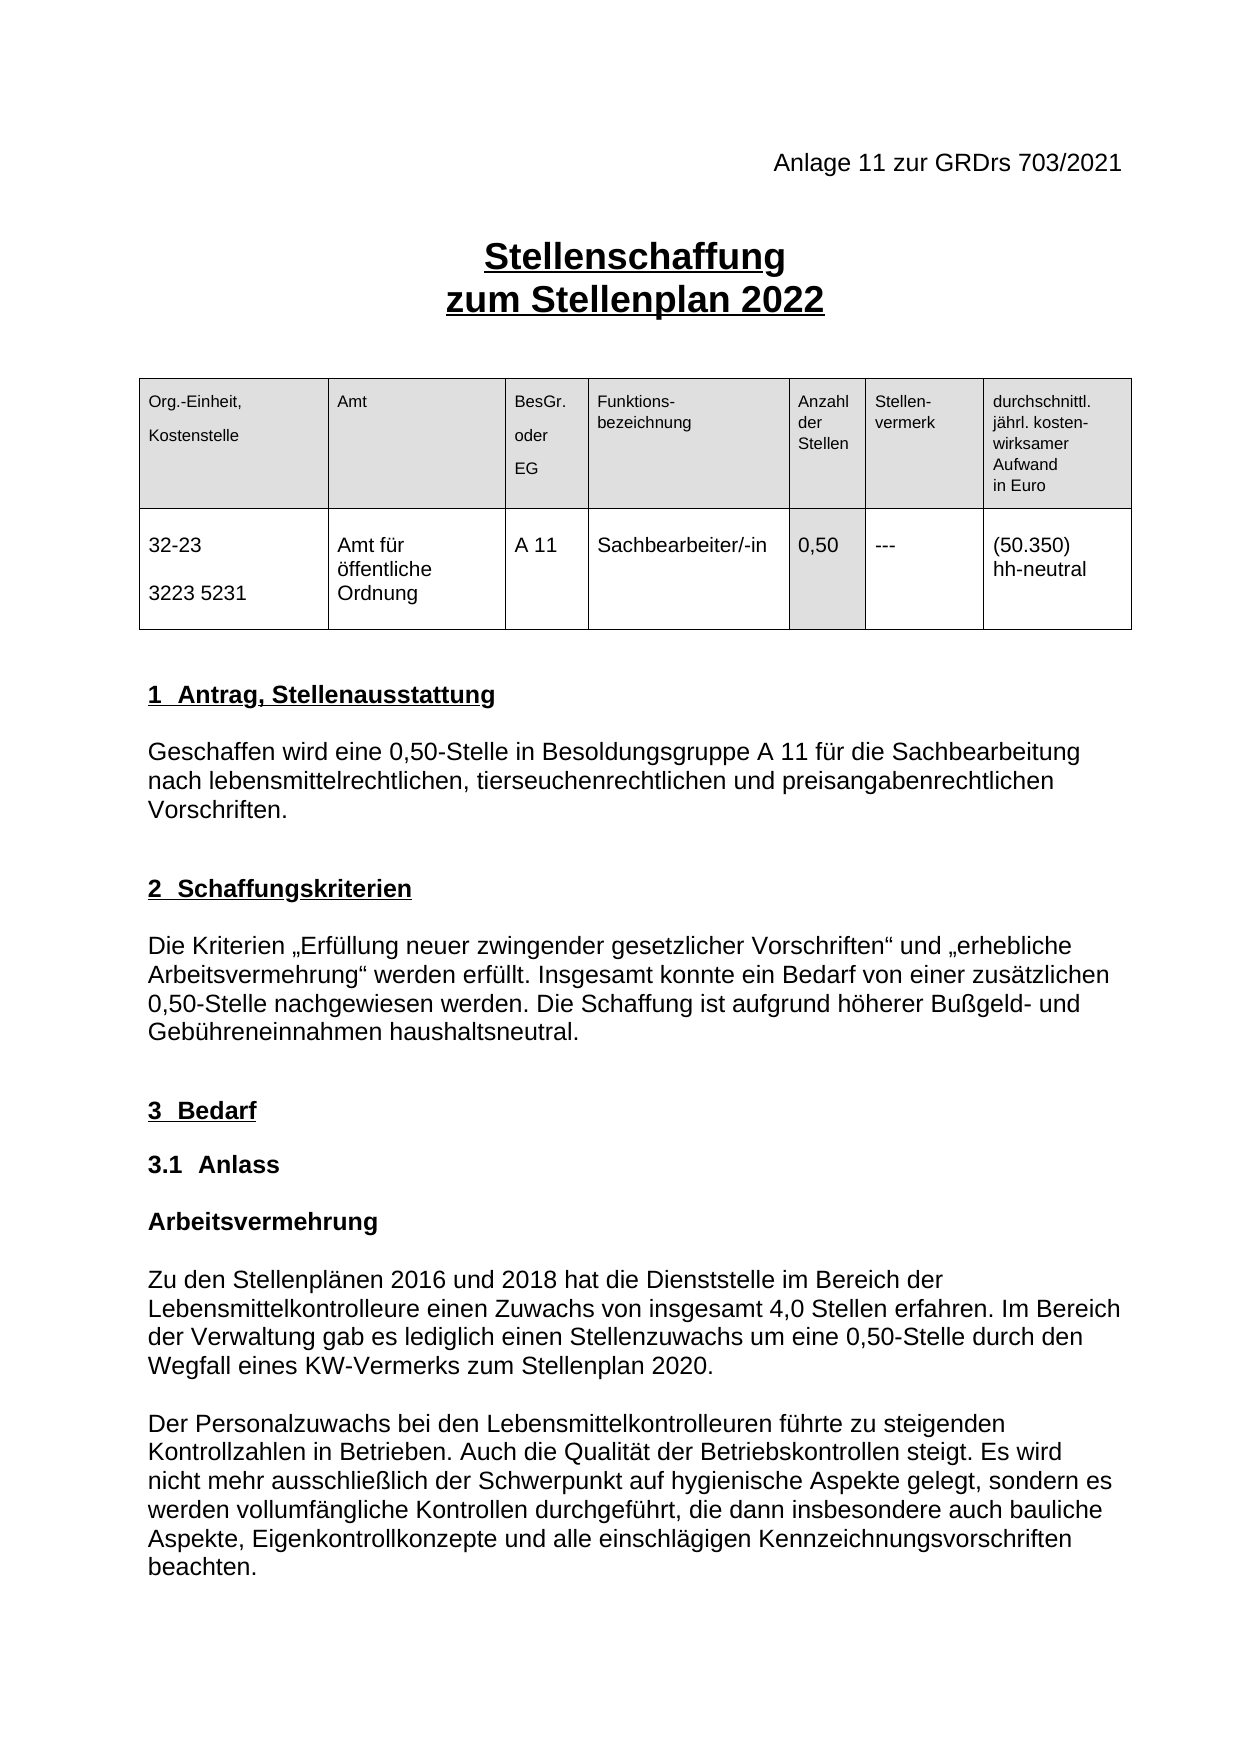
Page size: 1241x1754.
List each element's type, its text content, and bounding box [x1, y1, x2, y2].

text Die Kriterien „Erfüllung neuer zwingender gesetzlicher Vorschriften“ und „erhebliche Arbeitsvermehrung“ werden erfüllt. Insgesamt konnte ein Bedarf von einer zusätzlichen 0,50-Stelle nachgewiesen werden. Die Schaffung ist aufgrund höherer Bußgeld- und Gebühreneinnahmen haushaltsneutral. [148, 931, 1122, 1046]
text zum Stellenplan 2022 [148, 277, 1122, 320]
text Der Personalzuwachs bei den Lebensmittelkontrolleuren führte zu steigenden Kontrollzahlen in Betrieben. Auch die Qualität der Betriebskontrollen steigt. Es wird nicht mehr ausschließlich der Schwerpunkt auf hygienische Aspekte gelegt, sondern es werden vollumfängliche Kontrollen durchgeführt, die dann insbesondere auch bauliche Aspekte, Eigenkontrollkonzepte und alle einschlägigen Kennzeichnungsvorschriften beachten. [148, 1408, 1122, 1581]
table_cell (50.350) hh-neutral [984, 509, 1131, 629]
table_cell Sachbearbeiter/-in [589, 509, 789, 629]
table_header Funktions- bezeichnung [589, 379, 789, 508]
table_cell --- [866, 509, 983, 629]
text Arbeitsvermehrung [148, 1207, 1122, 1236]
text Geschaffen wird eine 0,50-Stelle in Besoldungsgruppe A 11 für die Sachbearbeitung nach lebensmittelrechtlichen, tierseuchenrechtlichen und preisangabenrechtlichen Vorschriften. [148, 737, 1122, 823]
table_header Stellen- vermerk [866, 379, 983, 508]
subtitle 1 Antrag, Stellenausstattung [148, 680, 1122, 708]
table_cell 0,50 [790, 509, 865, 629]
table_cell Amt für öffentliche Ordnung [329, 509, 505, 629]
text Stellenschaffung [148, 234, 1122, 277]
table_header Org.-Einheit, Kostenstelle [140, 379, 328, 508]
table_cell 32-23 3223 5231 [140, 509, 328, 629]
table_cell A 11 [506, 509, 588, 629]
table_header BesGr. oder EG [506, 379, 588, 508]
text Zu den Stellenplänen 2016 und 2018 hat die Dienststelle im Bereich der Lebensmittelkontrolleure einen Zuwachs von insgesamt 4,0 Stellen erfahren. Im Bereich der Verwaltung gab es lediglich einen Stellenzuwachs um eine 0,50-Stelle durch den Wegfall eines KW-Vermerks zum Stellenplan 2020. [148, 1265, 1122, 1380]
text Anlage 11 zur GRDrs 703/2021 [148, 148, 1122, 176]
table_header Anzahl der Stellen [790, 379, 865, 508]
subtitle 3.1 Anlass [148, 1150, 1122, 1178]
subtitle 2 Schaffungskriterien [148, 873, 1122, 902]
subtitle 3 Bedarf [148, 1096, 1122, 1125]
table_header Amt [329, 379, 505, 508]
table_header durchschnittl. jährl. kosten- wirksamer Aufwand in Euro [984, 379, 1131, 508]
